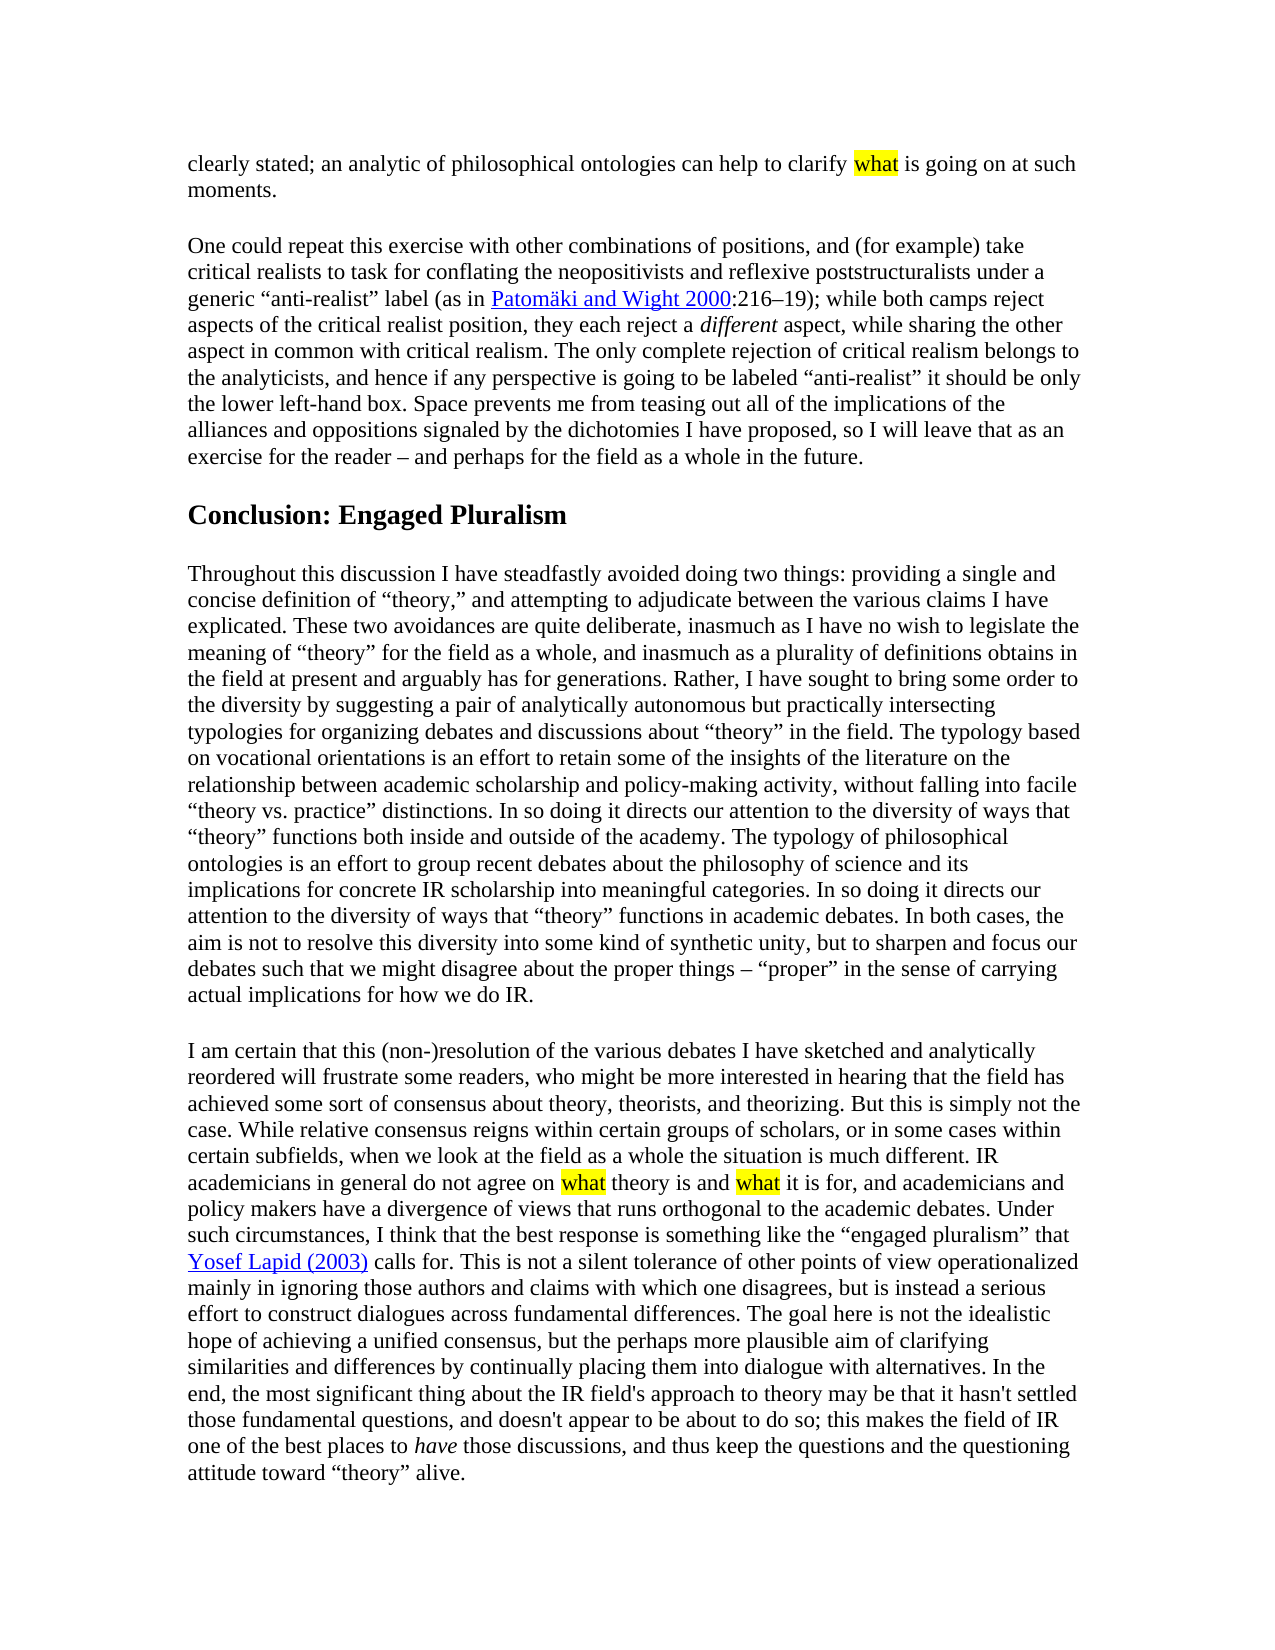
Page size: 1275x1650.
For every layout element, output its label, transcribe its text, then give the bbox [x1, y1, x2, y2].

text I am certain that this (non-)resolution of the various debates I have sketched and analytically reordered will frustrate some readers, who might be more interested in hearing that the field has achieved some sort of consensus about theory, theorists, and theorizing. But this is simply not the case. While relative consensus reigns within certain groups of scholars, or in some cases within certain subfields, when we look at the field as a whole the situation is much different. IR academicians in general do not agree on what theory is and what it is for, and academicians and policy makers have a divergence of views that runs orthogonal to the academic debates. Under such circumstances, I think that the best response is something like the “engaged pluralism” that Yosef Lapid (2003) calls for. This is not a silent tolerance of other points of view operationalized mainly in ignoring those authors and claims with which one disagrees, but is instead a serious effort to construct dialogues across fundamental differences. The goal here is not the idealistic hope of achieving a unified consensus, but the perhaps more plausible aim of clarifying similarities and differences by continually placing them into dialogue with alternatives. In the end, the most significant thing about the IR field's approach to theory may be that it hasn't settled those fundamental questions, and doesn't appear to be about to do so; this makes the field of IR one of the best places to have those discussions, and thus keep the questions and the questioning attitude toward “theory” alive. [187, 1037, 1087, 1485]
text One could repeat this exercise with other combinations of positions, and (for example) take critical realists to task for conflating the neopositivists and reflexive poststructuralists under a generic “anti-realist” label (as in Patomäki and Wight 2000:216–19); while both camps reject aspects of the critical realist position, they each reject a different aspect, while sharing the other aspect in common with critical realism. The only complete rejection of critical realism belongs to the analyticists, and hence if any perspective is going to be labeled “anti-realist” it should be only the lower left-hand box. Space prevents me from teasing out all of the implications of the alliances and oppositions signaled by the dichotomies I have proposed, so I will leave that as an exercise for the reader – and perhaps for the field as a whole in the future. [187, 232, 1087, 469]
text Throughout this discussion I have steadfastly avoided doing two things: providing a single and concise definition of “theory,” and attempting to adjudicate between the various claims I have explicated. These two avoidances are quite deliberate, inasmuch as I have no wish to legislate the meaning of “theory” for the field as a whole, and inasmuch as a plurality of definitions obtains in the field at present and arguably has for generations. Rather, I have sought to bring some order to the diversity by suggesting a pair of analytically autonomous but practically intersecting typologies for organizing debates and discussions about “theory” in the field. The typology based on vocational orientations is an effort to retain some of the insights of the literature on the relationship between academic scholarship and policy-making activity, without falling into facile “theory vs. practice” distinctions. In so doing it directs our attention to the diversity of ways that “theory” functions both inside and outside of the academy. The typology of philosophical ontologies is an effort to group recent debates about the philosophy of science and its implications for concrete IR scholarship into meaningful categories. In so doing it directs our attention to the diversity of ways that “theory” functions in academic debates. In both cases, the aim is not to resolve this diversity into some kind of synthetic unity, but to sharpen and focus our debates such that we might disagree about the proper things – “proper” in the sense of carrying actual implications for how we do IR. [187, 560, 1087, 1008]
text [187, 150, 1087, 203]
text Conclusion: Engaged Pluralism [187, 498, 1087, 531]
